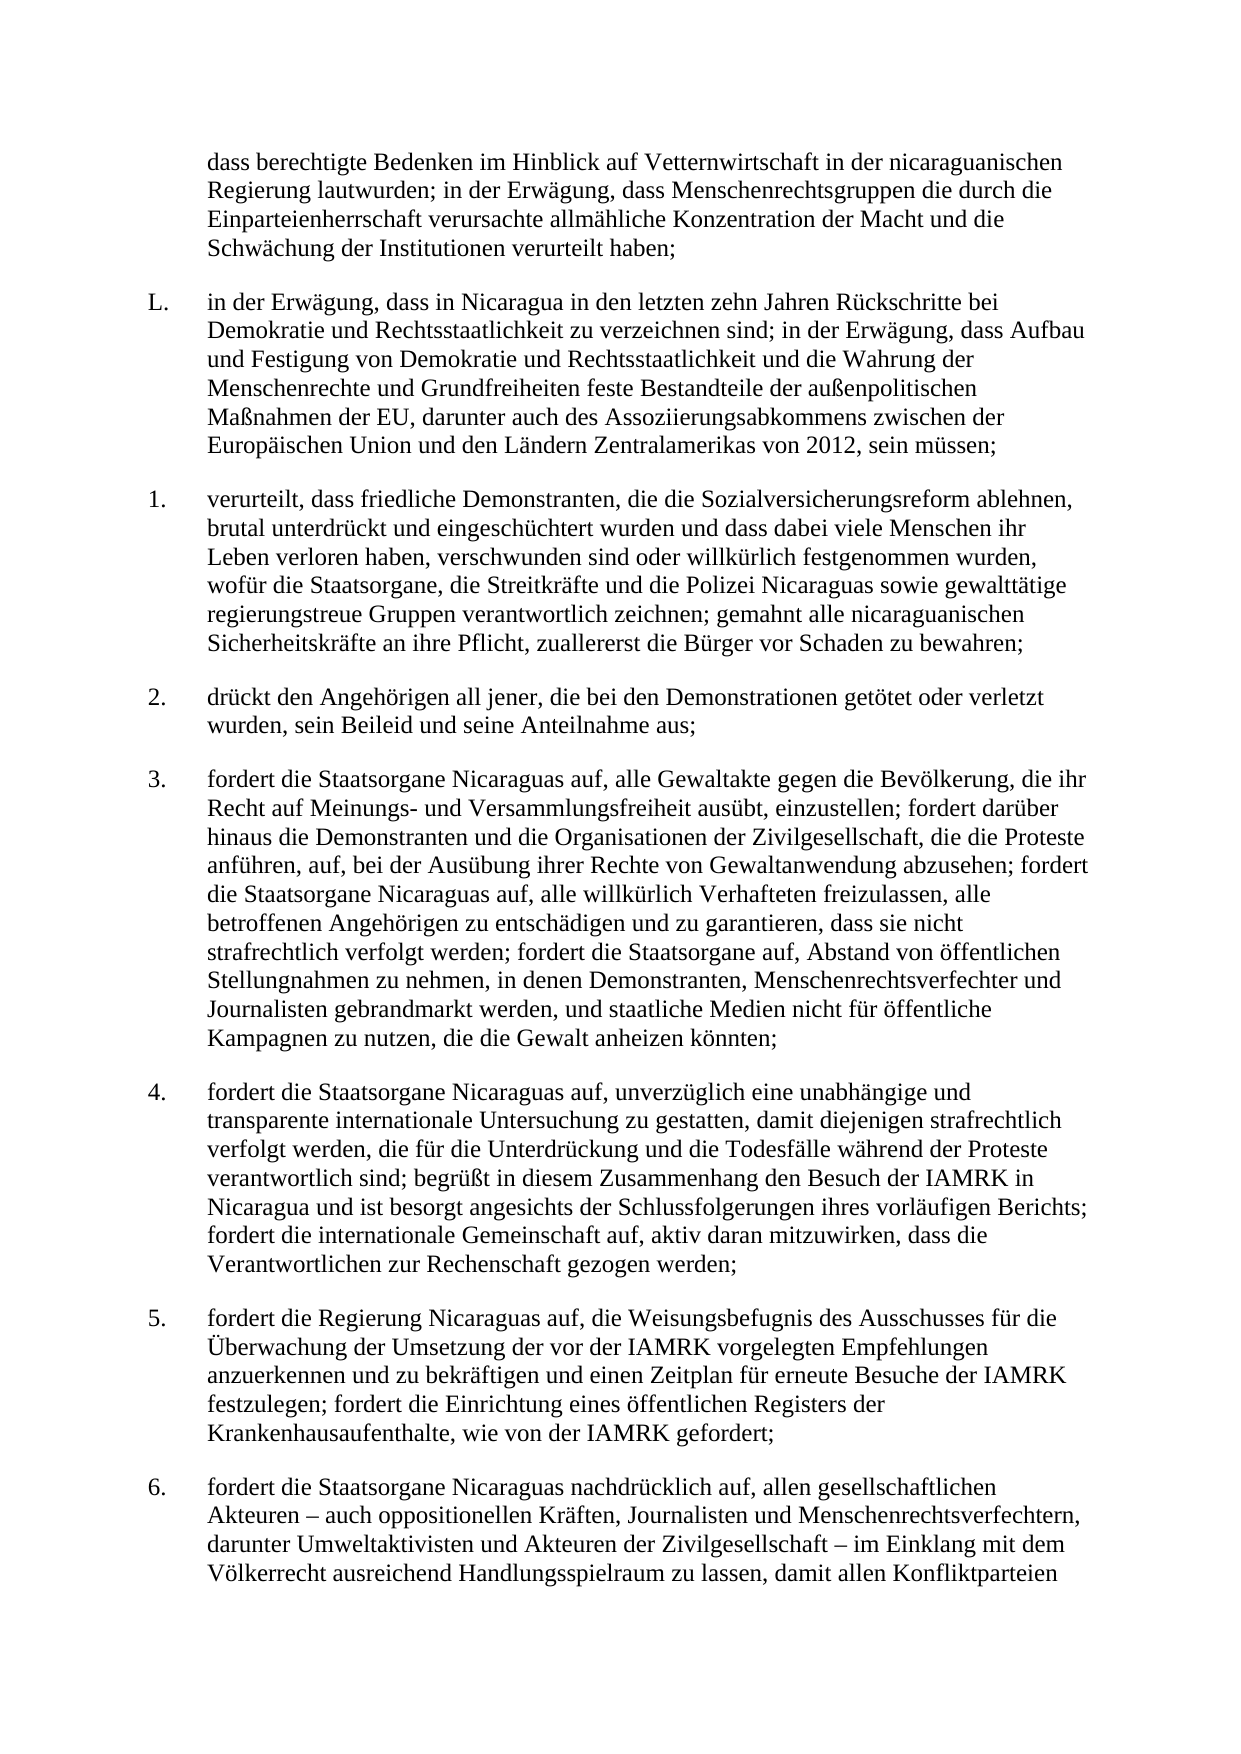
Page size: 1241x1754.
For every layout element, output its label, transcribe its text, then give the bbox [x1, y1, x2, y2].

text 3. fordert die Staatsorgane Nicaraguas auf, alle Gewaltakte gegen die Bevölkerung, die ihr Recht auf Meinungs- und Versammlungsfreiheit ausübt, einzustellen; fordert darüber hinaus die Demonstranten und die Organisationen der Zivilgesellschaft, die die Proteste anführen, auf, bei der Ausübung ihrer Rechte von Gewaltanwendung abzusehen; fordert die Staatsorgane Nicaraguas auf, alle willkürlich Verhafteten freizulassen, alle betroffenen Angehörigen zu entschädigen und zu garantieren, dass sie nicht strafrechtlich verfolgt werden; fordert die Staatsorgane auf, Abstand von öffentlichen Stellungnahmen zu nehmen, in denen Demonstranten, Menschenrechtsverfechter und Journalisten gebrandmarkt werden, und staatliche Medien nicht für öffentliche Kampagnen zu nutzen, die die Gewalt anheizen könnten; [148, 764, 1092, 1052]
text 5. fordert die Regierung Nicaraguas auf, die Weisungsbefugnis des Ausschusses für die Überwachung der Umsetzung der vor der IAMRK vorgelegten Empfehlungen anzuerkennen und zu bekräftigen und einen Zeitplan für erneute Besuche der IAMRK festzulegen; fordert die Einrichtung eines öffentlichen Registers der Krankenhausaufenthalte, wie von der IAMRK gefordert; [148, 1303, 1092, 1447]
text 2. drückt den Angehörigen all jener, die bei den Demonstrationen getötet oder verletzt wurden, sein Beileid und seine Anteilnahme aus; [148, 682, 1092, 739]
text 4. fordert die Staatsorgane Nicaraguas auf, unverzüglich eine unabhängige und transparente internationale Untersuchung zu gestatten, damit diejenigen strafrechtlich verfolgt werden, die für die Unterdrückung und die Todesfälle während der Proteste verantwortlich sind; begrüßt in diesem Zusammenhang den Besuch der IAMRK in Nicaragua und ist besorgt angesichts der Schlussfolgerungen ihres vorläufigen Berichts; fordert die internationale Gemeinschaft auf, aktiv daran mitzuwirken, dass die Verantwortlichen zur Rechenschaft gezogen werden; [148, 1077, 1092, 1278]
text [148, 147, 1092, 262]
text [148, 1472, 1092, 1587]
text L. in der Erwägung, dass in Nicaragua in den letzten zehn Jahren Rückschritte bei Demokratie und Rechtsstaatlichkeit zu verzeichnen sind; in der Erwägung, dass Aufbau und Festigung von Demokratie und Rechtsstaatlichkeit und die Wahrung der Menschenrechte und Grundfreiheiten feste Bestandteile der außenpolitischen Maßnahmen der EU, darunter auch des Assoziierungsabkommens zwischen der Europäischen Union und den Ländern Zentralamerikas von 2012, sein müssen; [148, 287, 1092, 459]
text 1. verurteilt, dass friedliche Demonstranten, die die Sozialversicherungsreform ablehnen, brutal unterdrückt und eingeschüchtert wurden und dass dabei viele Menschen ihr Leben verloren haben, verschwunden sind oder willkürlich festgenommen wurden, wofür die Staatsorgane, die Streitkräfte und die Polizei Nicaraguas sowie gewalttätige regierungstreue Gruppen verantwortlich zeichnen; gemahnt alle nicaraguanischen Sicherheitskräfte an ihre Pflicht, zuallererst die Bürger vor Schaden zu bewahren; [148, 484, 1092, 657]
